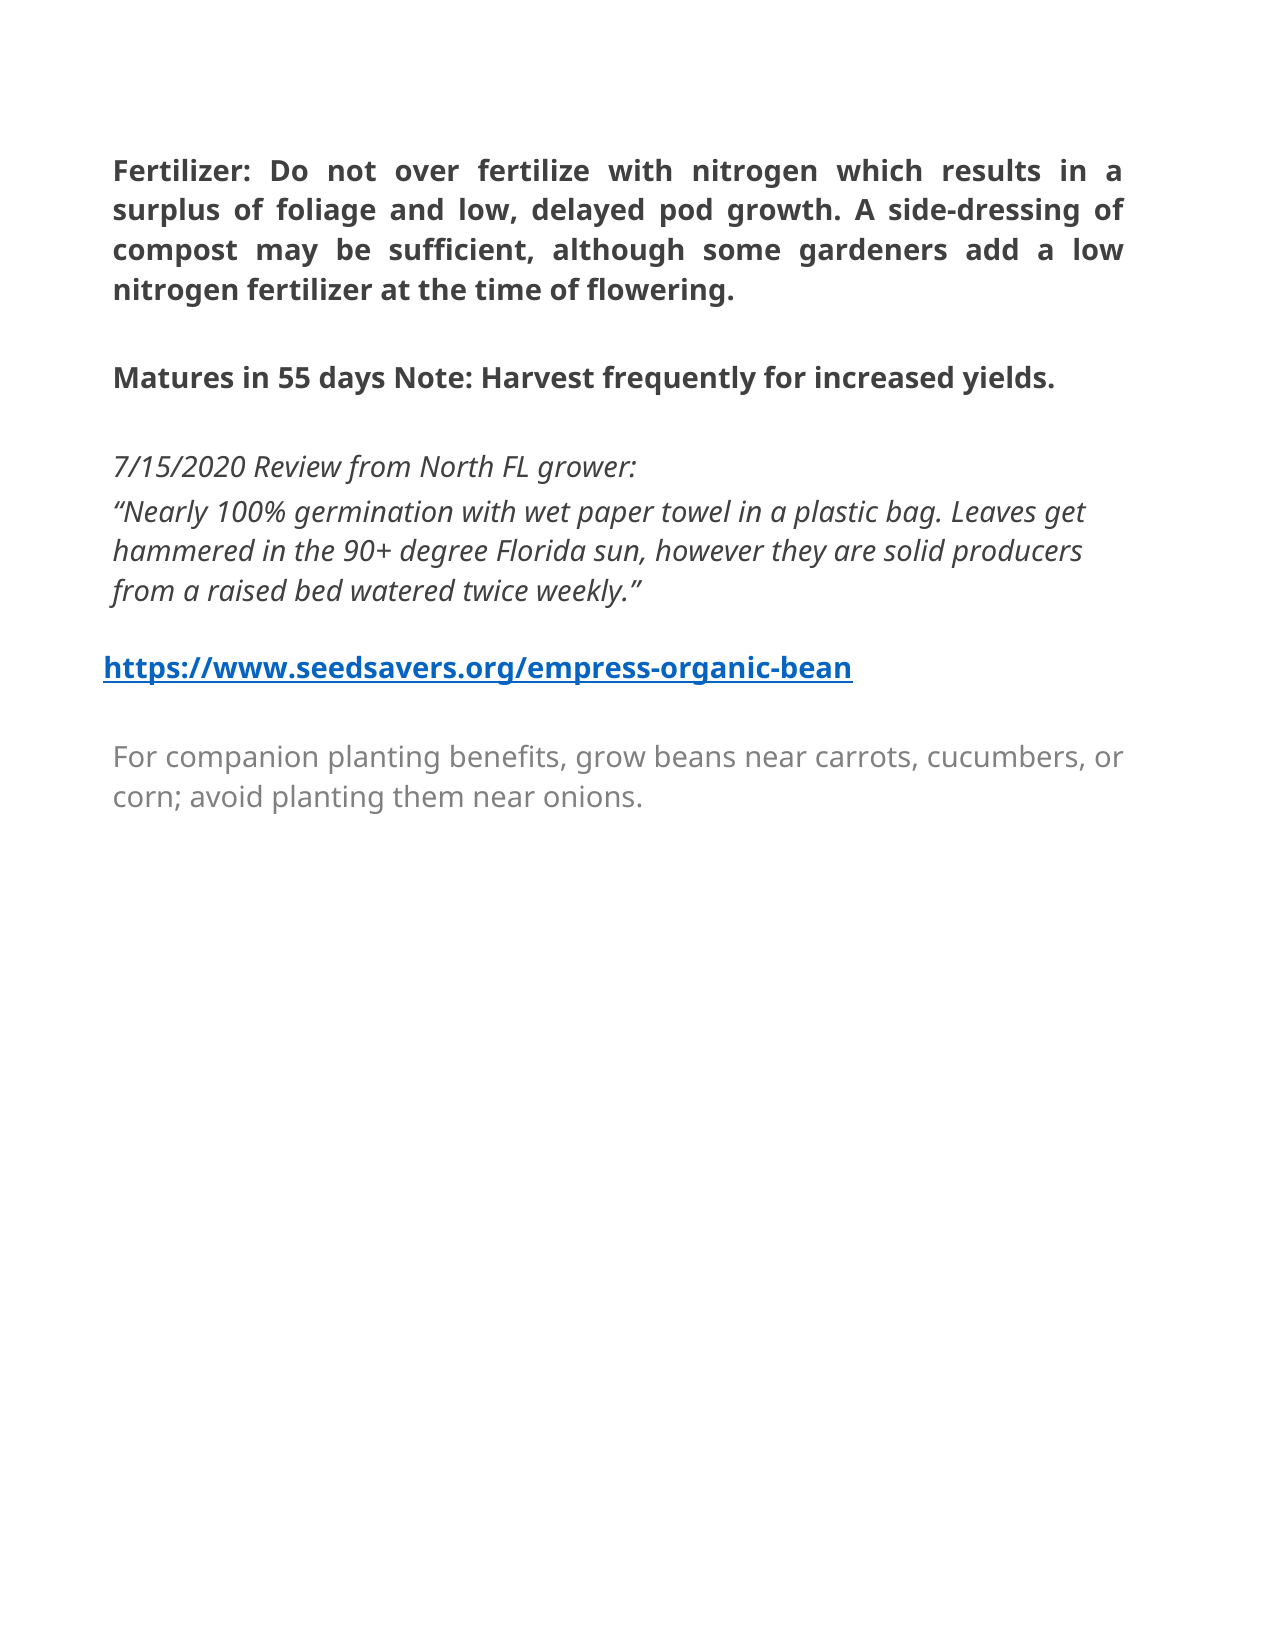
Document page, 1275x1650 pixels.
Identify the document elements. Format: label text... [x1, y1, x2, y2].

text For companion planting benefits, grow beans near carrots, cucumbers, or corn; avoid planting them near onions. [112, 736, 1125, 816]
text Fertilizer: Do not over fertilize with nitrogen which results in a surplus of foliage and low, delayed pod growth. A side-dressing of compost may be sufficient, although some gardeners add a low nitrogen fertilizer at the time of flowering. [112, 150, 1125, 309]
text 7/15/2020 Review from North FL grower: [112, 447, 1125, 486]
text “Nearly 100% germination with wet paper towel in a plastic bag. Leaves get hammered in the 90+ degree Florida sun, however they are solid producers from a raised bed watered twice weekly.” [112, 491, 1125, 610]
text https://www.seedsavers.org/empress-organic-bean [103, 647, 1125, 687]
text Matures in 55 days Note: Harvest frequently for increased yields. [112, 358, 1125, 397]
